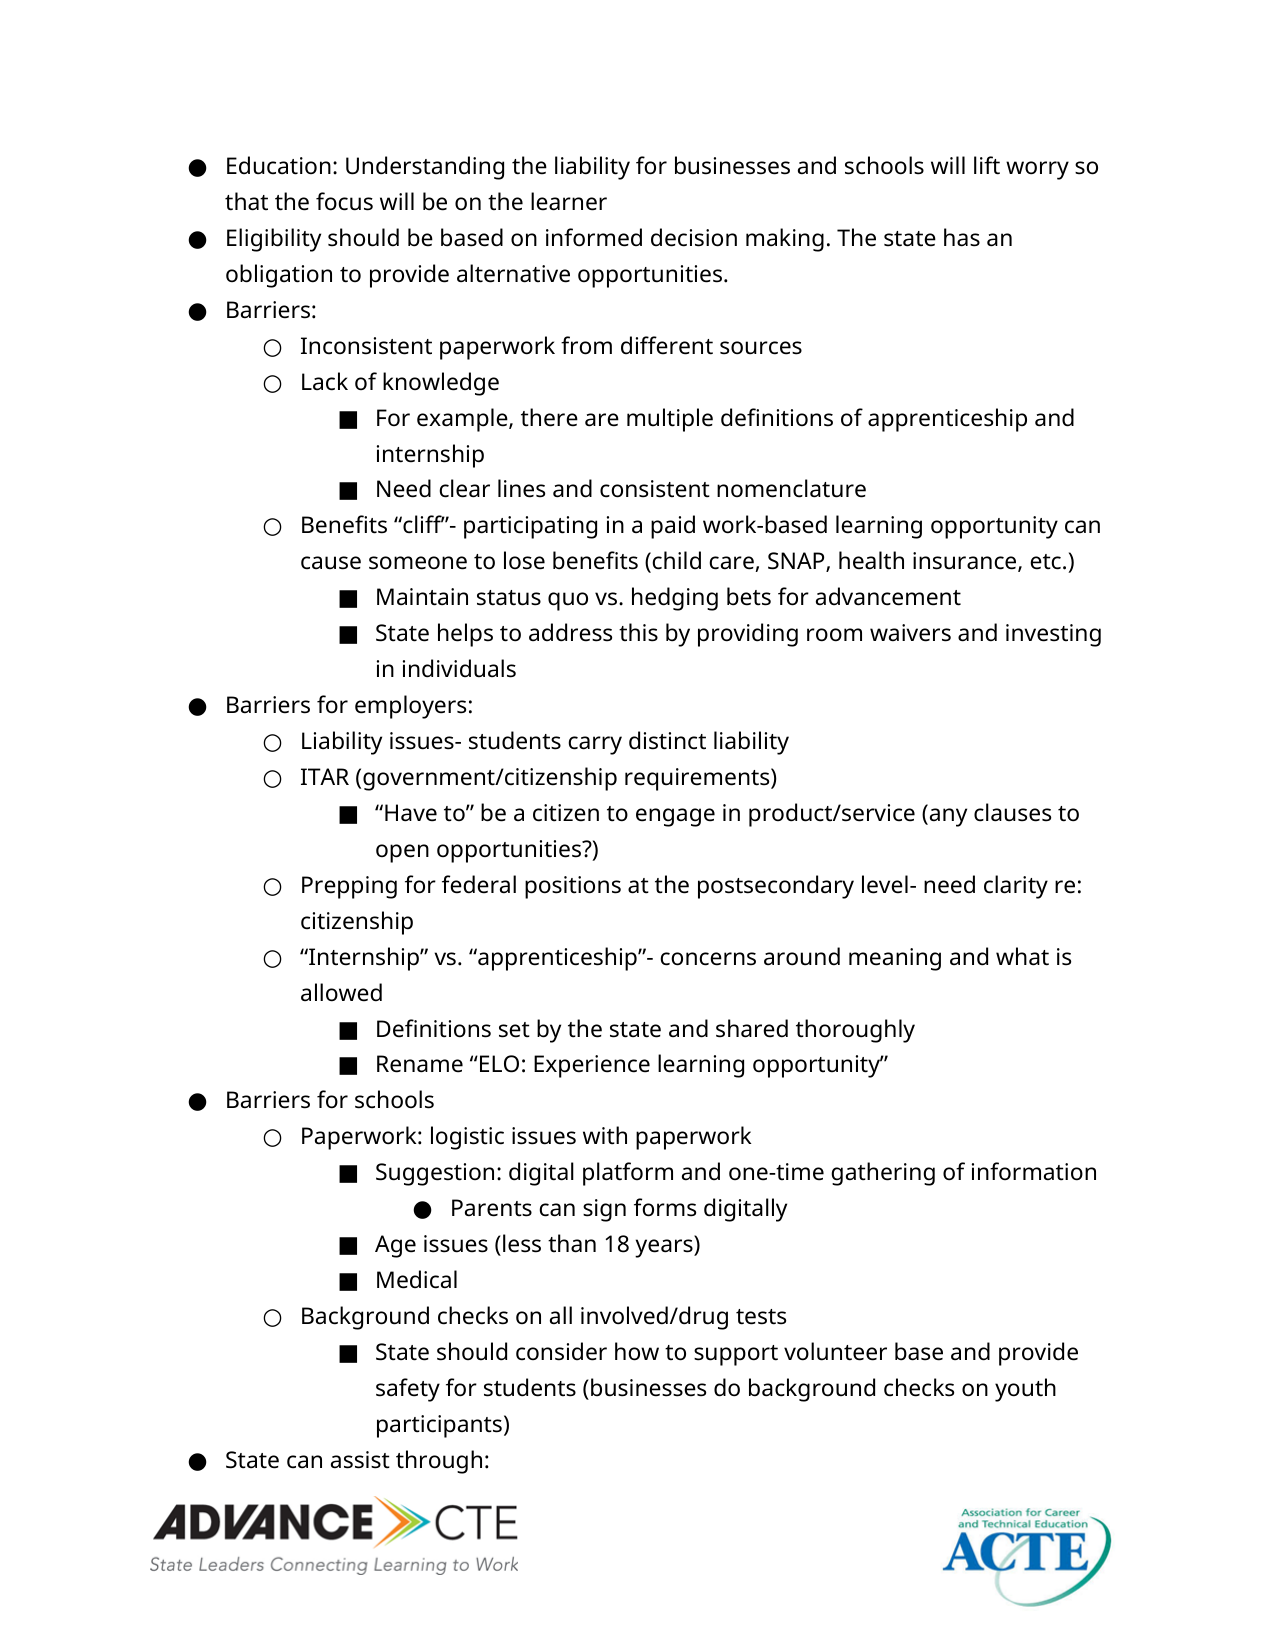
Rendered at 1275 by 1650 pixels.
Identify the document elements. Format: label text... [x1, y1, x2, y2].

list State should consider how to support volunteer base and provide safety for students (businesses do background checks on youth participants) [337, 1336, 1125, 1439]
list Lack of knowledge [262, 366, 1125, 397]
list Rename “ELO: Experience learning opportunity” [337, 1048, 1125, 1080]
list Barriers for schools [187, 1084, 1125, 1116]
list Paperwork: logistic issues with paperwork [262, 1120, 1125, 1152]
list Eligibility should be based on informed decision making. The state has an obligation to provide alternative opportunities. [187, 222, 1125, 289]
list Liability issues- students carry distinct liability [262, 725, 1125, 756]
list Background checks on all involved/drug tests [262, 1300, 1125, 1331]
list Definitions set by the state and shared thoroughly [337, 1012, 1125, 1044]
list State can assist through: [187, 1444, 1125, 1475]
list Education: Understanding the liability for businesses and schools will lift worry so that the focus will be on the learner [187, 150, 1125, 217]
picture [150, 1496, 518, 1575]
list Age issues (less than 18 years) [337, 1228, 1125, 1259]
list For example, there are multiple definitions of apprenticeship and internship [337, 402, 1125, 469]
list Maintain status quo vs. hedging bets for advancement [337, 581, 1125, 612]
list Barriers for employers: [187, 689, 1125, 720]
list “Have to” be a citizen to engage in product/service (any clauses to open opportunities?) [337, 797, 1125, 864]
list Barriers: [187, 294, 1125, 325]
list ITAR (government/citizenship requirements) [262, 761, 1125, 792]
list Need clear lines and consistent nomenclature [337, 473, 1125, 505]
list “Internship” vs. “apprenticeship”- concerns around meaning and what is allowed [262, 941, 1125, 1008]
list Parents can sign forms digitally [412, 1192, 1125, 1223]
list State helps to address this by providing room waivers and investing in individuals [337, 617, 1125, 684]
list Medical [337, 1264, 1125, 1295]
list Prepping for federal positions at the postsecondary level- need clarity re: citizenship [262, 869, 1125, 936]
list Inconsistent paperwork from different sources [262, 330, 1125, 361]
picture [930, 1497, 1120, 1613]
list Benefits “cliff”- participating in a paid work-based learning opportunity can cause someone to lose benefits (child care, SNAP, health insurance, etc.) [262, 509, 1125, 577]
list Suggestion: digital platform and one-time gathering of information [337, 1156, 1125, 1187]
